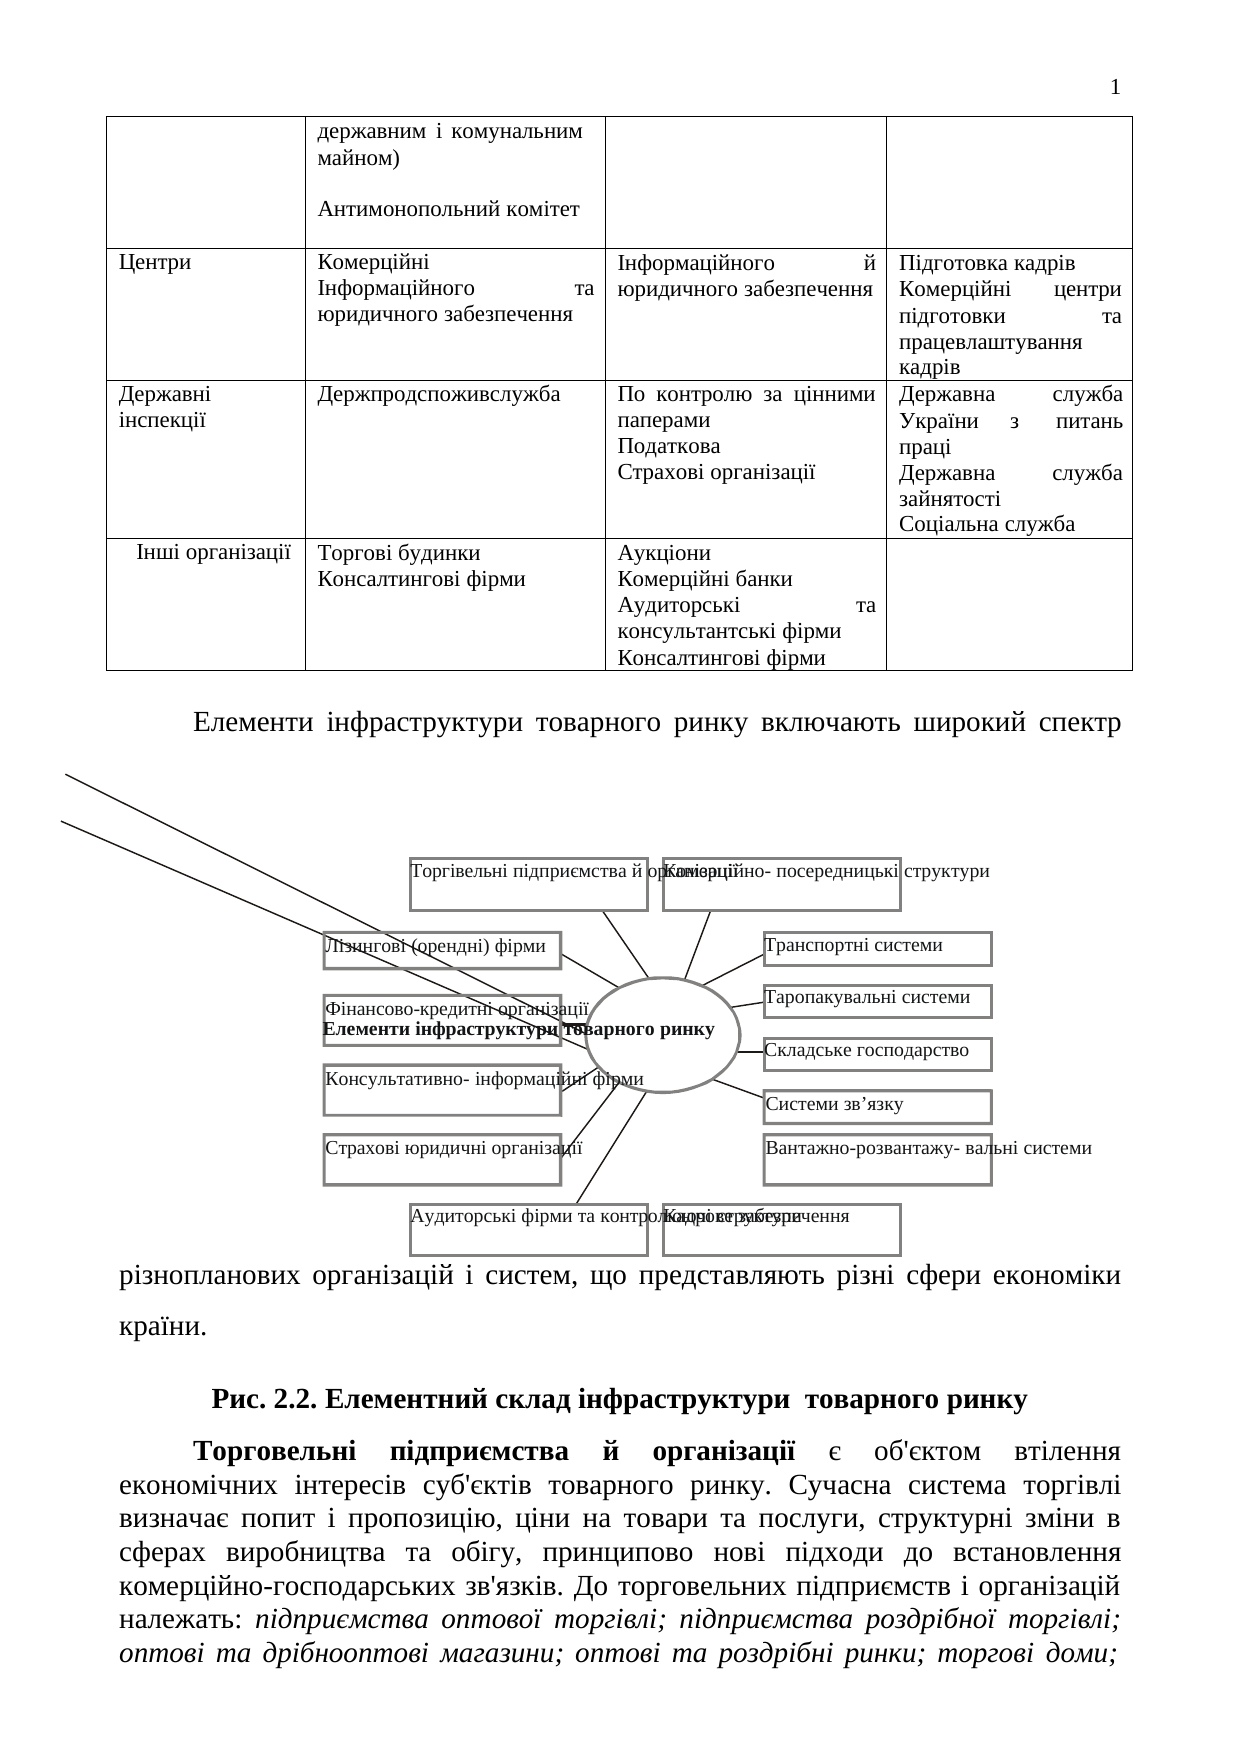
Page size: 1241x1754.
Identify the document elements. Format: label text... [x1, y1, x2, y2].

table_header державним і комунальним майном) Антимонопольний комітет [306, 117, 605, 248]
table_cell По контролю за цінними паперами Податкова Страхові організації [606, 381, 886, 538]
text Торговельні підприємства й організації є об'єктом втілення економічних інтересів суб'єктів товарного ринку. Сучасна система торгівлі визначає попит і пропозицію, ціни на товари та послуги, структурні зміни в сферах виробництва та обігу, принципово нові підходи до встановлення комерційно-господарських зв'язків. До торговельних підприємств і організацій належать: підприємства оптової торгівлі; підприємства роздрібної торгівлі; оптові та дрібнооптові магазини; оптові та роздрібні ринки; торгові доми; [119, 1433, 1121, 1668]
table_cell Центри [107, 249, 305, 379]
table_cell Державні інспекції [107, 381, 305, 538]
table_header [606, 117, 886, 248]
table_cell Інші організації [107, 539, 305, 670]
table_cell Державна служба України з питань праці Державна служба зайнятості Соціальна служба [887, 381, 1132, 538]
table_header [887, 117, 1132, 248]
table_cell Держпродспоживслужба [306, 381, 605, 538]
table_cell Торгові будинки Консалтингові фірми [306, 539, 605, 670]
text Елементи інфраструктури товарного ринку включають широкий спектр різнопланових організацій і систем, що представляють різні сфери економіки країни. [119, 704, 1122, 1341]
table_cell Аукціони Комерційні банки Аудиторські та консультантські фірми Консалтингові фірми [606, 539, 886, 670]
table_cell [887, 539, 1132, 670]
table_header [107, 117, 305, 248]
table_cell Підготовка кадрів Комерційні центри підготовки та працевлаштування кадрів [887, 249, 1132, 379]
table_cell Комерційні Інформаційного та юридичного забезпечення [306, 249, 605, 379]
subtitle Рис. 2.2. Елементний склад інфраструктури товарного ринку [211, 1382, 1146, 1415]
table_cell Інформаційного й юридичного забезпечення [606, 249, 886, 379]
